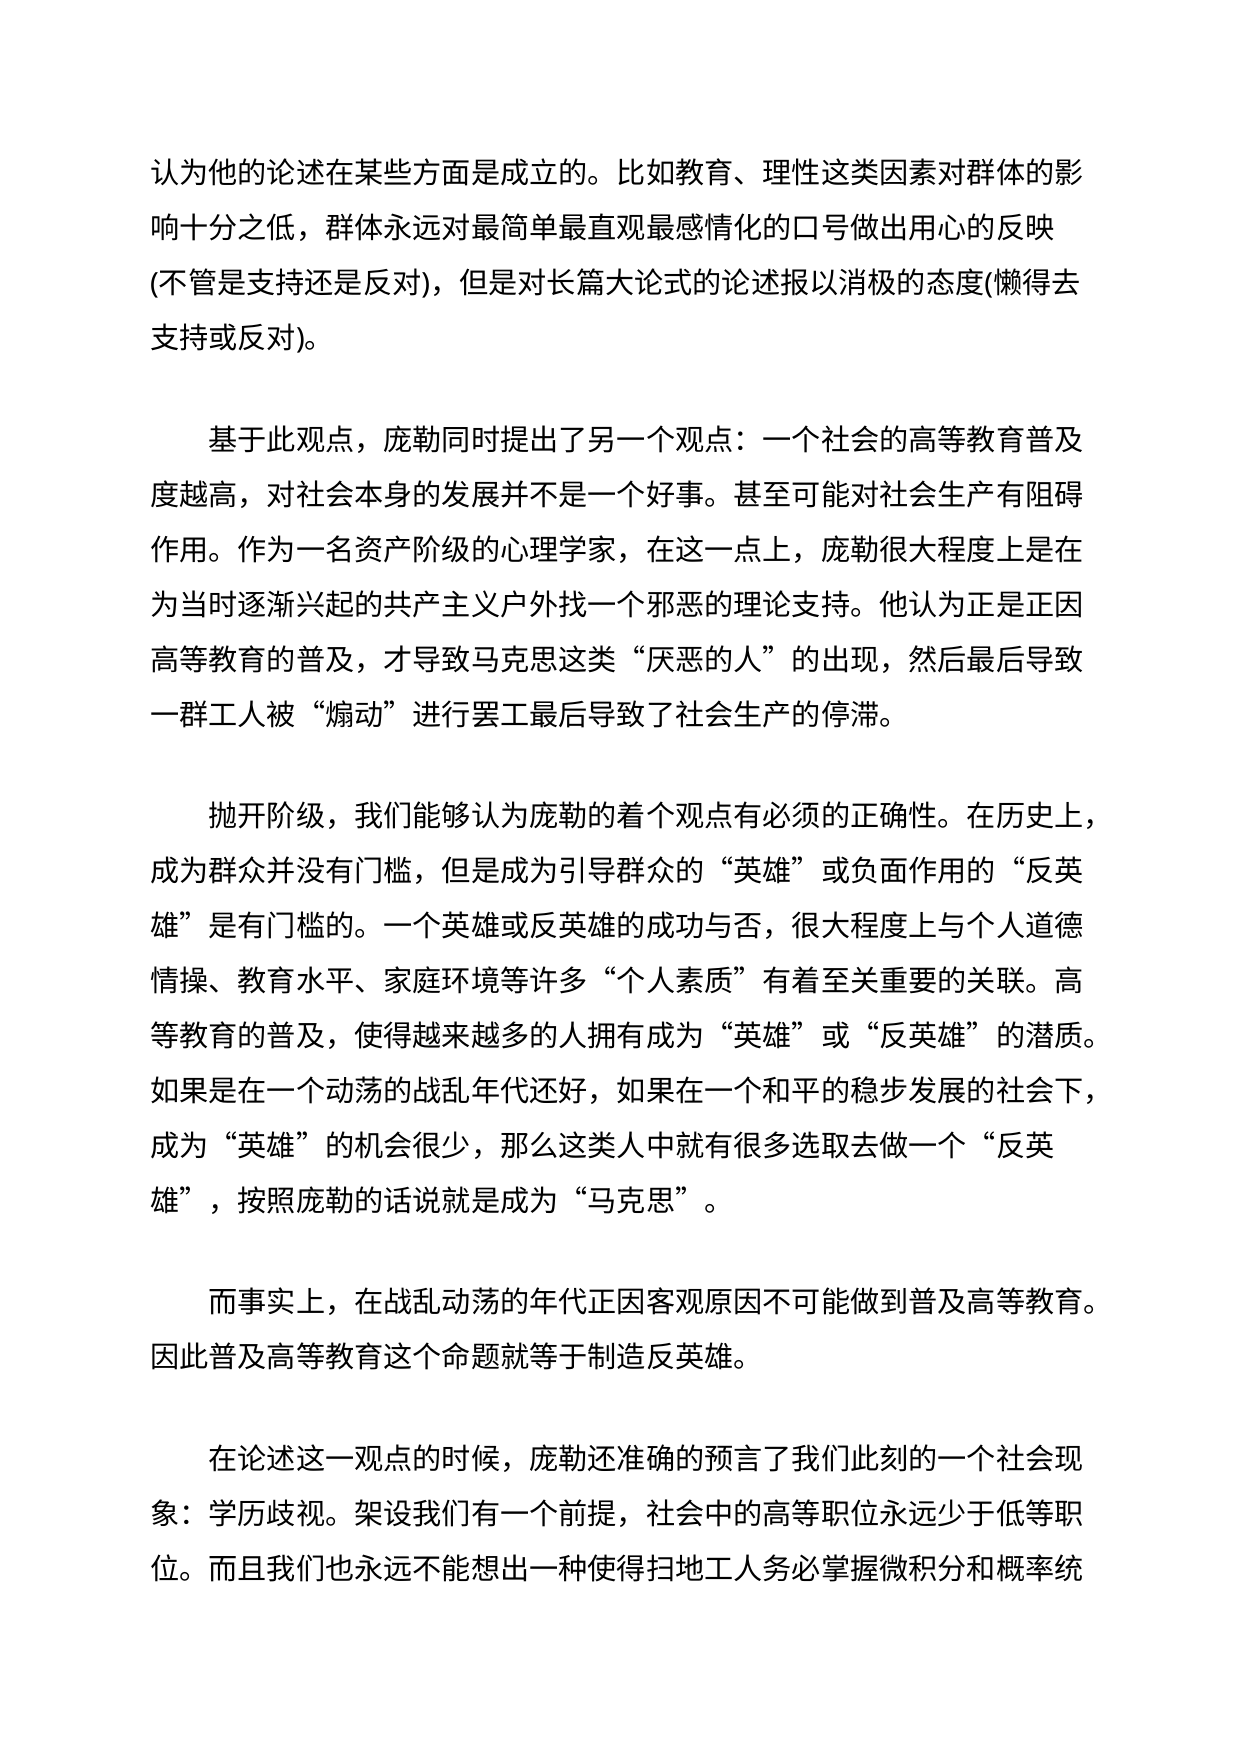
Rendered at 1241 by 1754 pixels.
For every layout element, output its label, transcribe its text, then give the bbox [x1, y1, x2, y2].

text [150, 1436, 1090, 1588]
text 基于此观点，庞勒同时提出了另一个观点：一个社会的高等教育普及度越高，对社会本身的发展并不是一个好事。甚至可能对社会生产有阻碍作用。作为一名资产阶级的心理学家，在这一点上，庞勒很大程度上是在为当时逐渐兴起的共产主义户外找一个邪恶的理论支持。他认为正是正因高等教育的普及，才导致马克思这类“厌恶的人”的出现，然后最后导致一群工人被“煽动”进行罢工最后导致了社会生产的停滞。 [150, 417, 1090, 733]
text 而事实上，在战乱动荡的年代正因客观原因不可能做到普及高等教育。因此普及高等教育这个命题就等于制造反英雄。 [150, 1279, 1090, 1376]
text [150, 150, 1090, 357]
text 抛开阶级，我们能够认为庞勒的着个观点有必须的正确性。在历史上，成为群众并没有门槛，但是成为引导群众的“英雄”或负面作用的“反英雄”是有门槛的。一个英雄或反英雄的成功与否，很大程度上与个人道德情操、教育水平、家庭环境等许多“个人素质”有着至关重要的关联。高等教育的普及，使得越来越多的人拥有成为“英雄”或“反英雄”的潜质。如果是在一个动荡的战乱年代还好，如果在一个和平的稳步发展的社会下，成为“英雄”的机会很少，那么这类人中就有很多选取去做一个“反英雄”，按照庞勒的话说就是成为“马克思”。 [150, 793, 1090, 1219]
